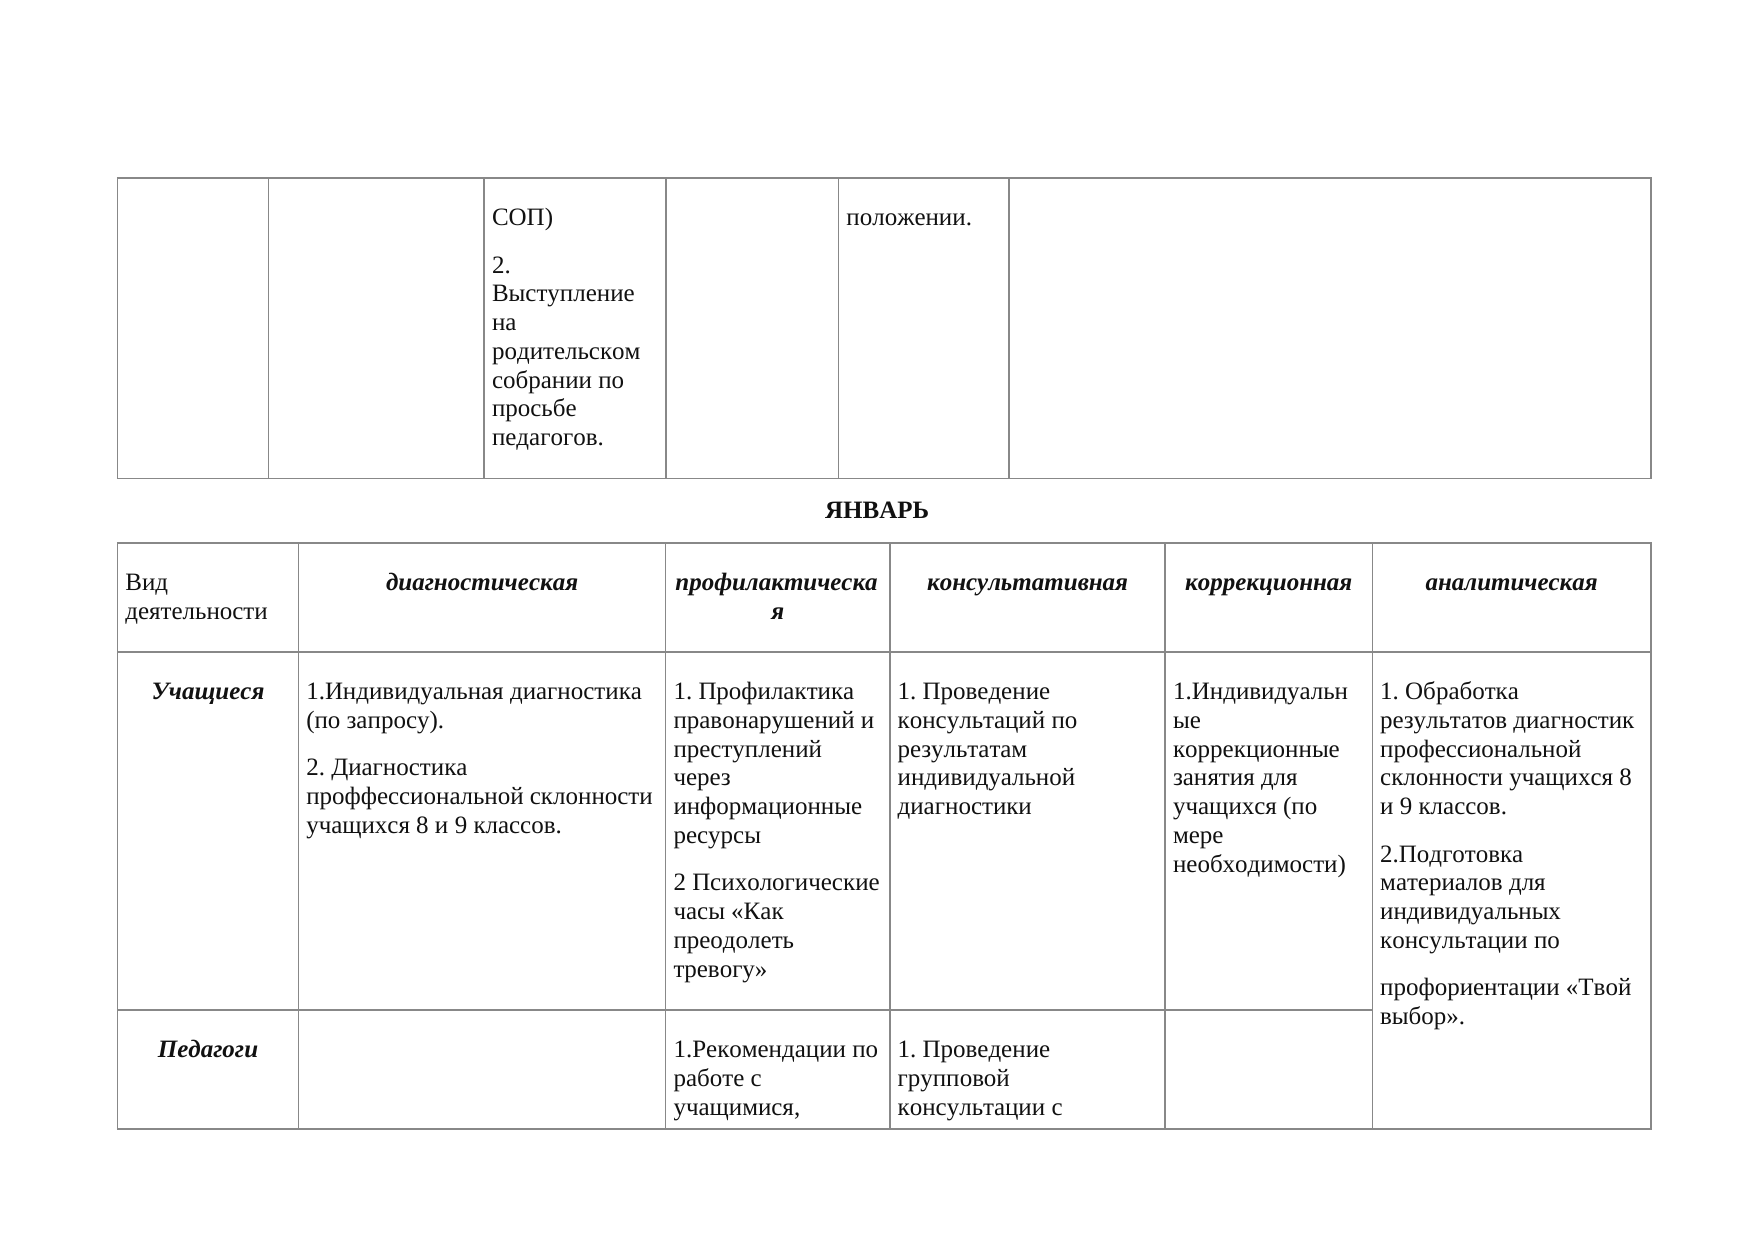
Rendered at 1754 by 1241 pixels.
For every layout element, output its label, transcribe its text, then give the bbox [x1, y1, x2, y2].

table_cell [667, 179, 838, 477]
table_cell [666, 1011, 889, 1128]
table_cell 1.Индивидуальная диагностика (по запросу). 2. Диагностика проффессиональной склонности учащихся 8 и 9 классов. [299, 653, 665, 1009]
table_header консультативная [891, 544, 1164, 651]
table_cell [485, 179, 665, 477]
table_cell Учащиеся [118, 653, 298, 1009]
text ЯНВАРЬ [118, 495, 1636, 523]
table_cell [839, 179, 1008, 477]
table_cell 1.Индивидуальные коррекционные занятия для учащихся (по мере необходимости) [1166, 653, 1372, 1009]
table_header диагностическая [299, 544, 665, 651]
table_cell Педагоги [118, 1011, 298, 1128]
table_header Вид деятельности [118, 544, 298, 651]
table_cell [118, 179, 268, 477]
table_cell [891, 1011, 1164, 1128]
table_cell [299, 1011, 665, 1128]
table_header коррекционная [1166, 544, 1372, 651]
table_cell 1. Обработка результатов диагностик профессиональной склонности учащихся 8 и 9 классов. 2.Подготовка материалов для индивидуальных консультации по профориентации «Твой выбор». [1373, 653, 1650, 1128]
table_cell 1. Проведение консультаций по результатам индивидуальной диагностики [891, 653, 1164, 1009]
table_header аналитическая [1373, 544, 1650, 651]
table_cell 1. Профилактика правонарушений и преступлений через информационные ресурсы 2 Психологические часы «Как преодолеть тревогу» [666, 653, 889, 1009]
table_cell [269, 179, 483, 477]
table_header профилактическая [666, 544, 889, 651]
table_cell [1166, 1011, 1372, 1128]
